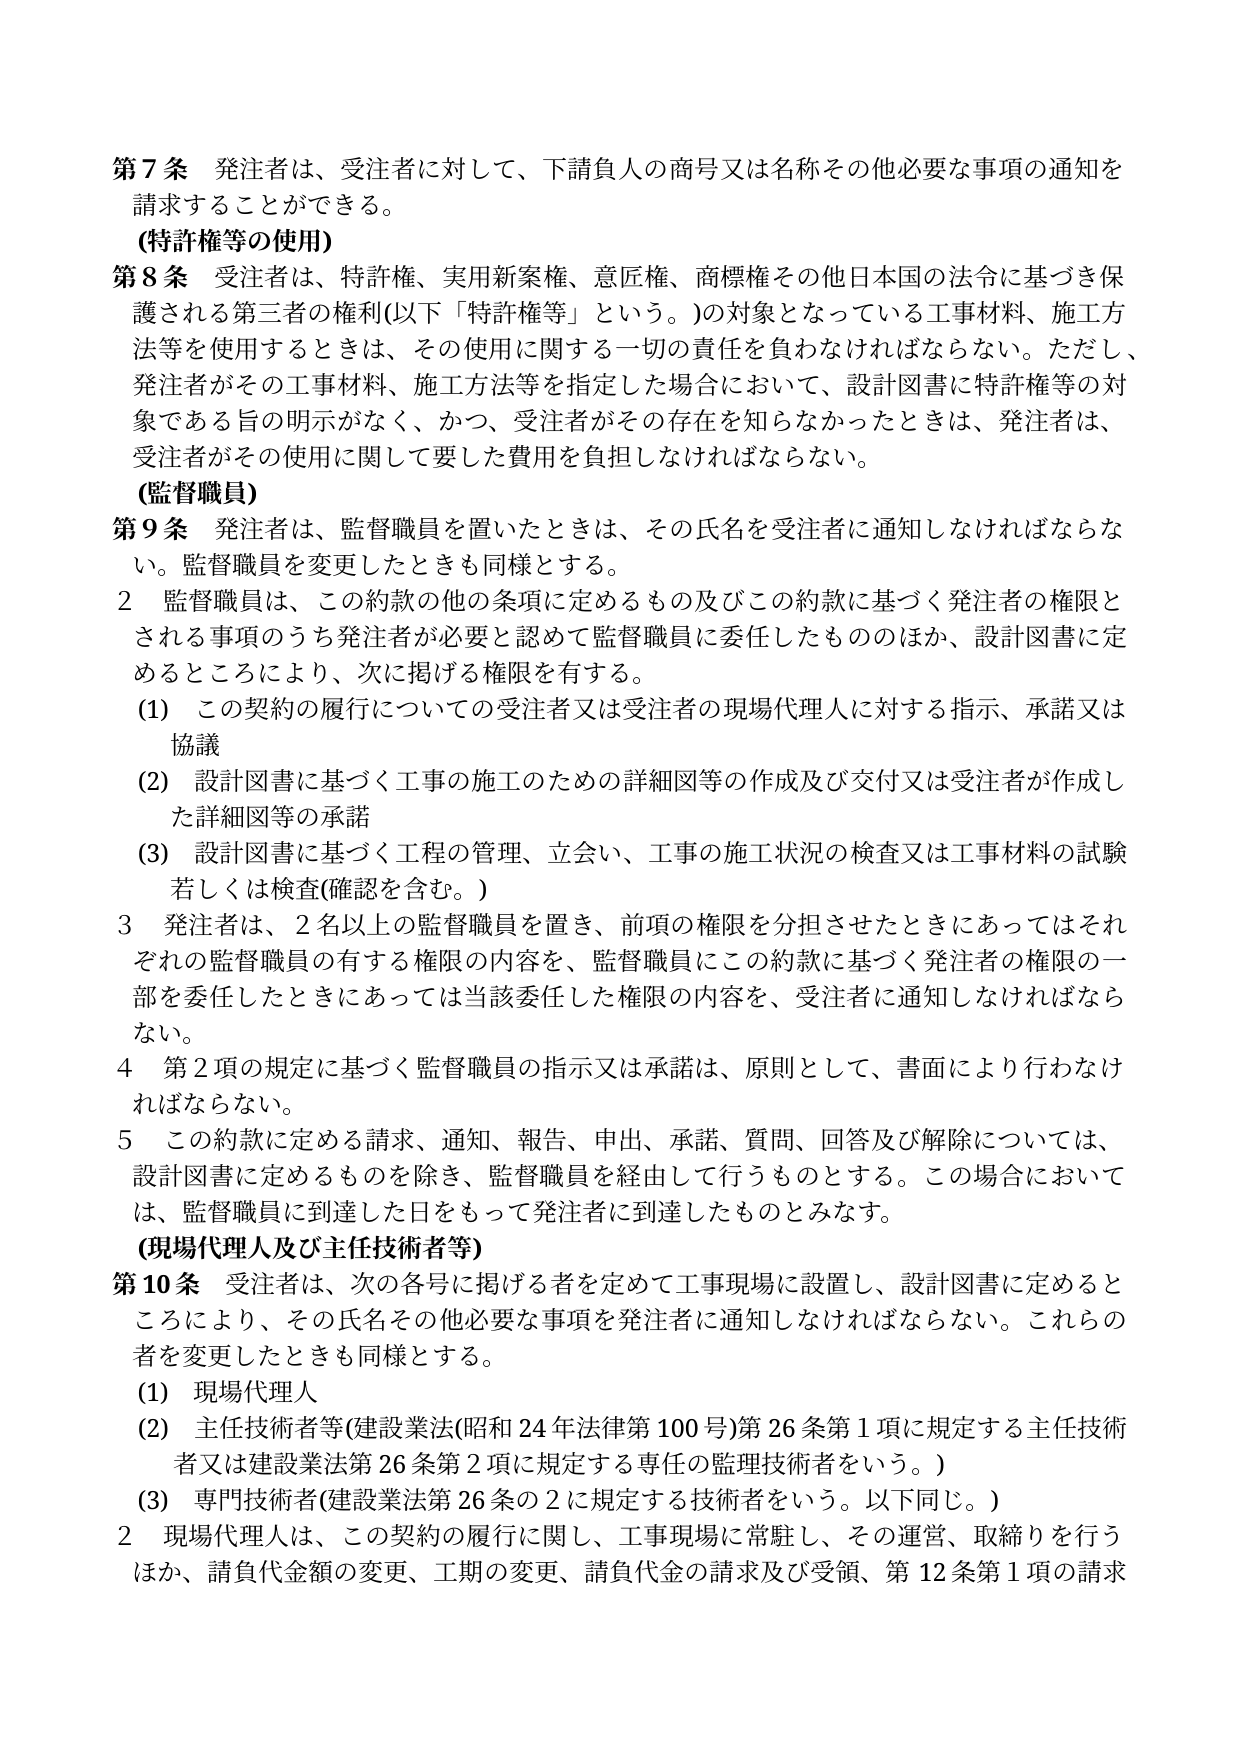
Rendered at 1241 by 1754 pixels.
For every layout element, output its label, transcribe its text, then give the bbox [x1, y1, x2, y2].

text (1) 現場代理人 [112, 1373, 1128, 1409]
text (特許権等の使用) [112, 222, 1128, 258]
text 第８条 受注者は、特許権、実用新案権、意匠権、商標権その他日本国の法令に基づき保護される第三者の権利(以下「特許権等」という。)の対象となっている工事材料、施工方法等を使用するときは、その使用に関する一切の責任を負わなければならない。ただし、発注者がその工事材料、施工方法等を指定した場合において、設計図書に特許権等の対象である旨の明示がなく、かつ、受注者がその存在を知らなかったときは、発注者は、受注者がその使用に関して要した費用を負担しなければならない。 [112, 258, 1128, 474]
text (2) 設計図書に基づく工事の施工のための詳細図等の作成及び交付又は受注者が作成した詳細図等の承諾 [112, 761, 1128, 833]
text 第９条 発注者は、監督職員を置いたときは、その氏名を受注者に通知しなければならない。監督職員を変更したときも同様とする。 [112, 510, 1128, 582]
text (3) 専門技術者(建設業法第26条の２に規定する技術者をいう。以下同じ。) [112, 1481, 1128, 1517]
text ５ この約款に定める請求、通知、報告、申出、承諾、質問、回答及び解除については、設計図書に定めるものを除き、監督職員を経由して行うものとする。この場合においては、監督職員に到達した日をもって発注者に到達したものとみなす。 [112, 1121, 1128, 1229]
text (1) この契約の履行についての受注者又は受注者の現場代理人に対する指示、承諾又は協議 [112, 689, 1128, 761]
text (現場代理人及び主任技術者等) [112, 1229, 1128, 1265]
text (監督職員) [112, 474, 1128, 510]
text ４ 第２項の規定に基づく監督職員の指示又は承諾は、原則として、書面により行わなければならない。 [112, 1049, 1128, 1121]
text ３ 発注者は、２名以上の監督職員を置き、前項の権限を分担させたときにあってはそれぞれの監督職員の有する権限の内容を、監督職員にこの約款に基づく発注者の権限の一部を委任したときにあっては当該委任した権限の内容を、受注者に通知しなければならない。 [112, 905, 1128, 1049]
text 第10条 受注者は、次の各号に掲げる者を定めて工事現場に設置し、設計図書に定めるところにより、その氏名その他必要な事項を発注者に通知しなければならない。これらの者を変更したときも同様とする。 [112, 1265, 1128, 1373]
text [112, 1517, 1128, 1589]
text 第７条 発注者は、受注者に対して、下請負人の商号又は名称その他必要な事項の通知を請求することができる。 [112, 150, 1128, 222]
text (3) 設計図書に基づく工程の管理、立会い、工事の施工状況の検査又は工事材料の試験若しくは検査(確認を含む。) [112, 833, 1128, 905]
text (2) 主任技術者等(建設業法(昭和24年法律第100号)第26条第１項に規定する主任技術者又は建設業法第26条第２項に規定する専任の監理技術者をいう。) [112, 1409, 1128, 1481]
text ２ 監督職員は、この約款の他の条項に定めるもの及びこの約款に基づく発注者の権限とされる事項のうち発注者が必要と認めて監督職員に委任したもののほか、設計図書に定めるところにより、次に掲げる権限を有する。 [112, 582, 1128, 689]
